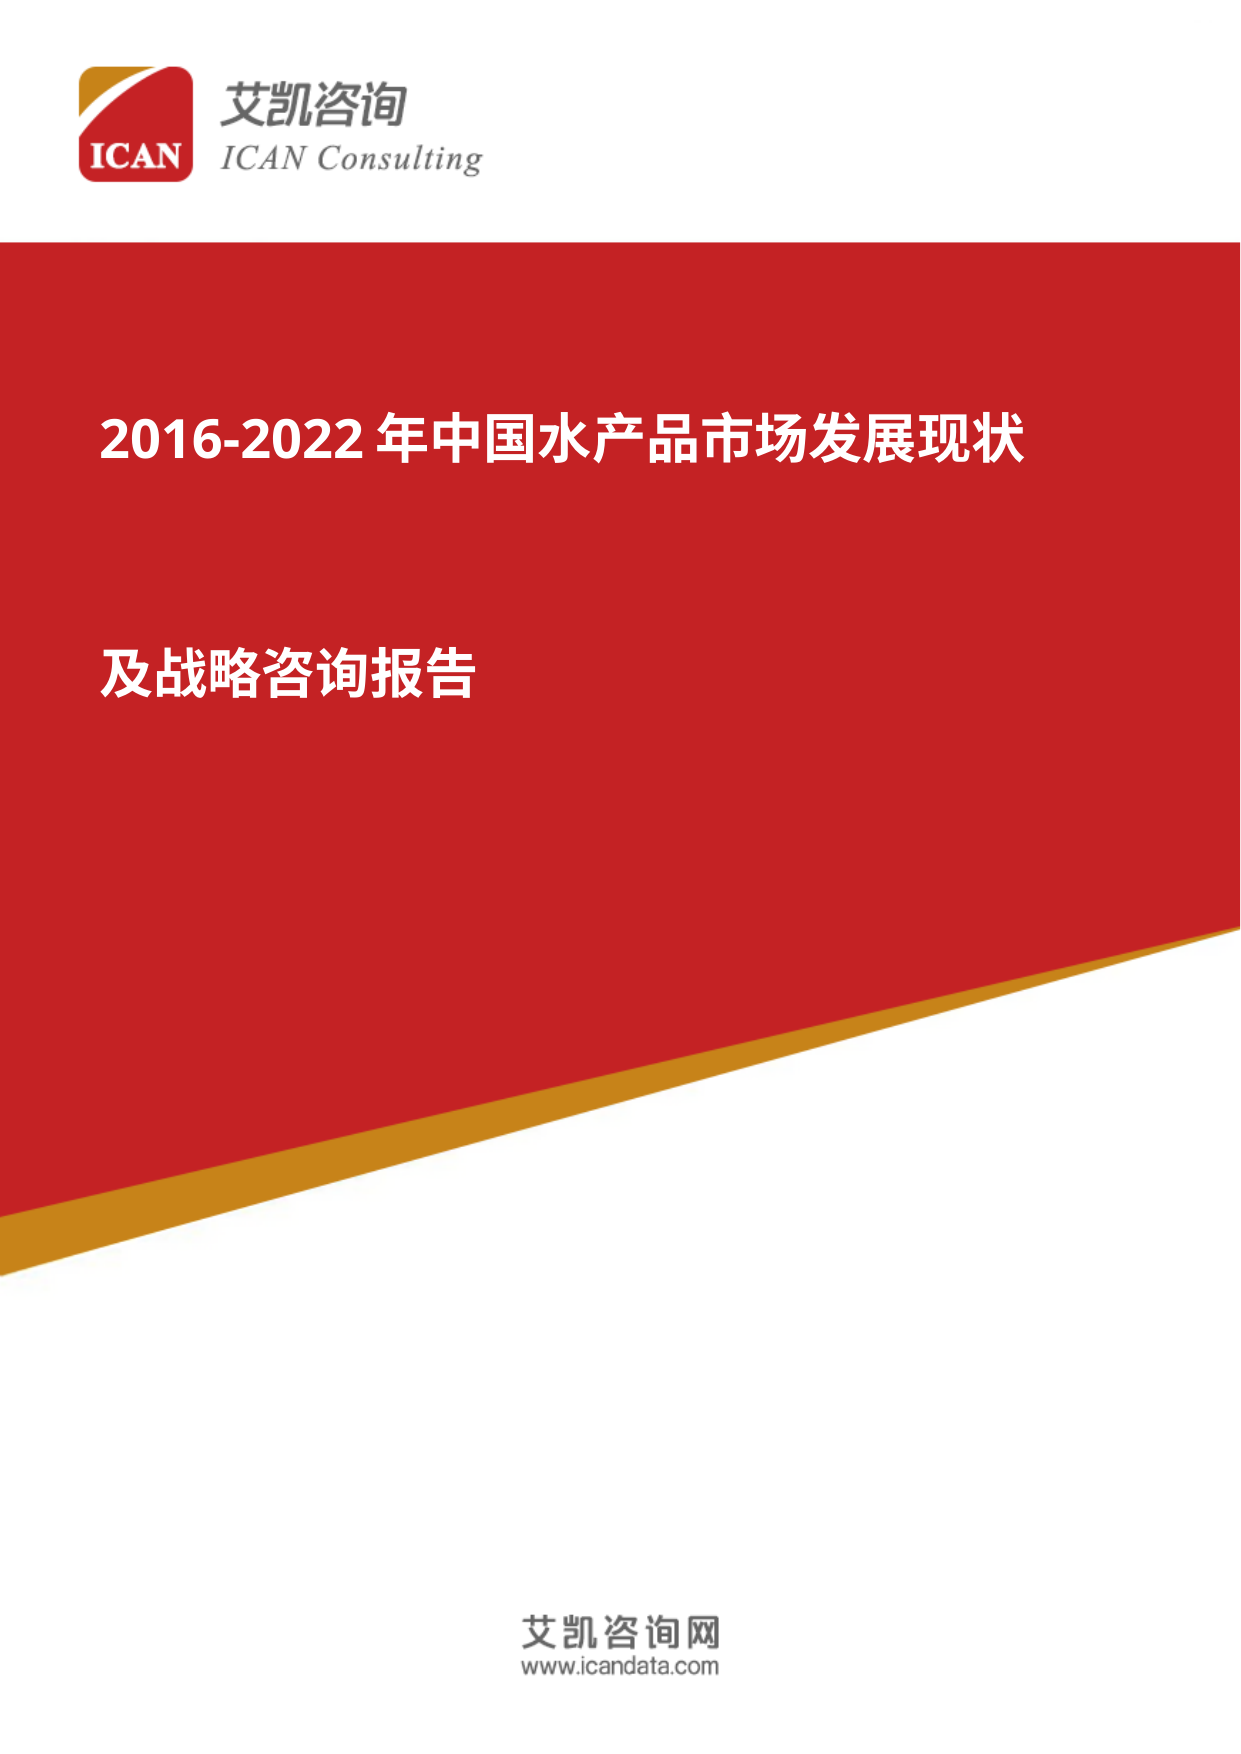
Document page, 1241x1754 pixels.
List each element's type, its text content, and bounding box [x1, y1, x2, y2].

picture [0, 5, 1241, 1754]
subtitle 2016-2022年中国水产品市场发展现状及战略咨询报告 [99, 386, 1053, 718]
